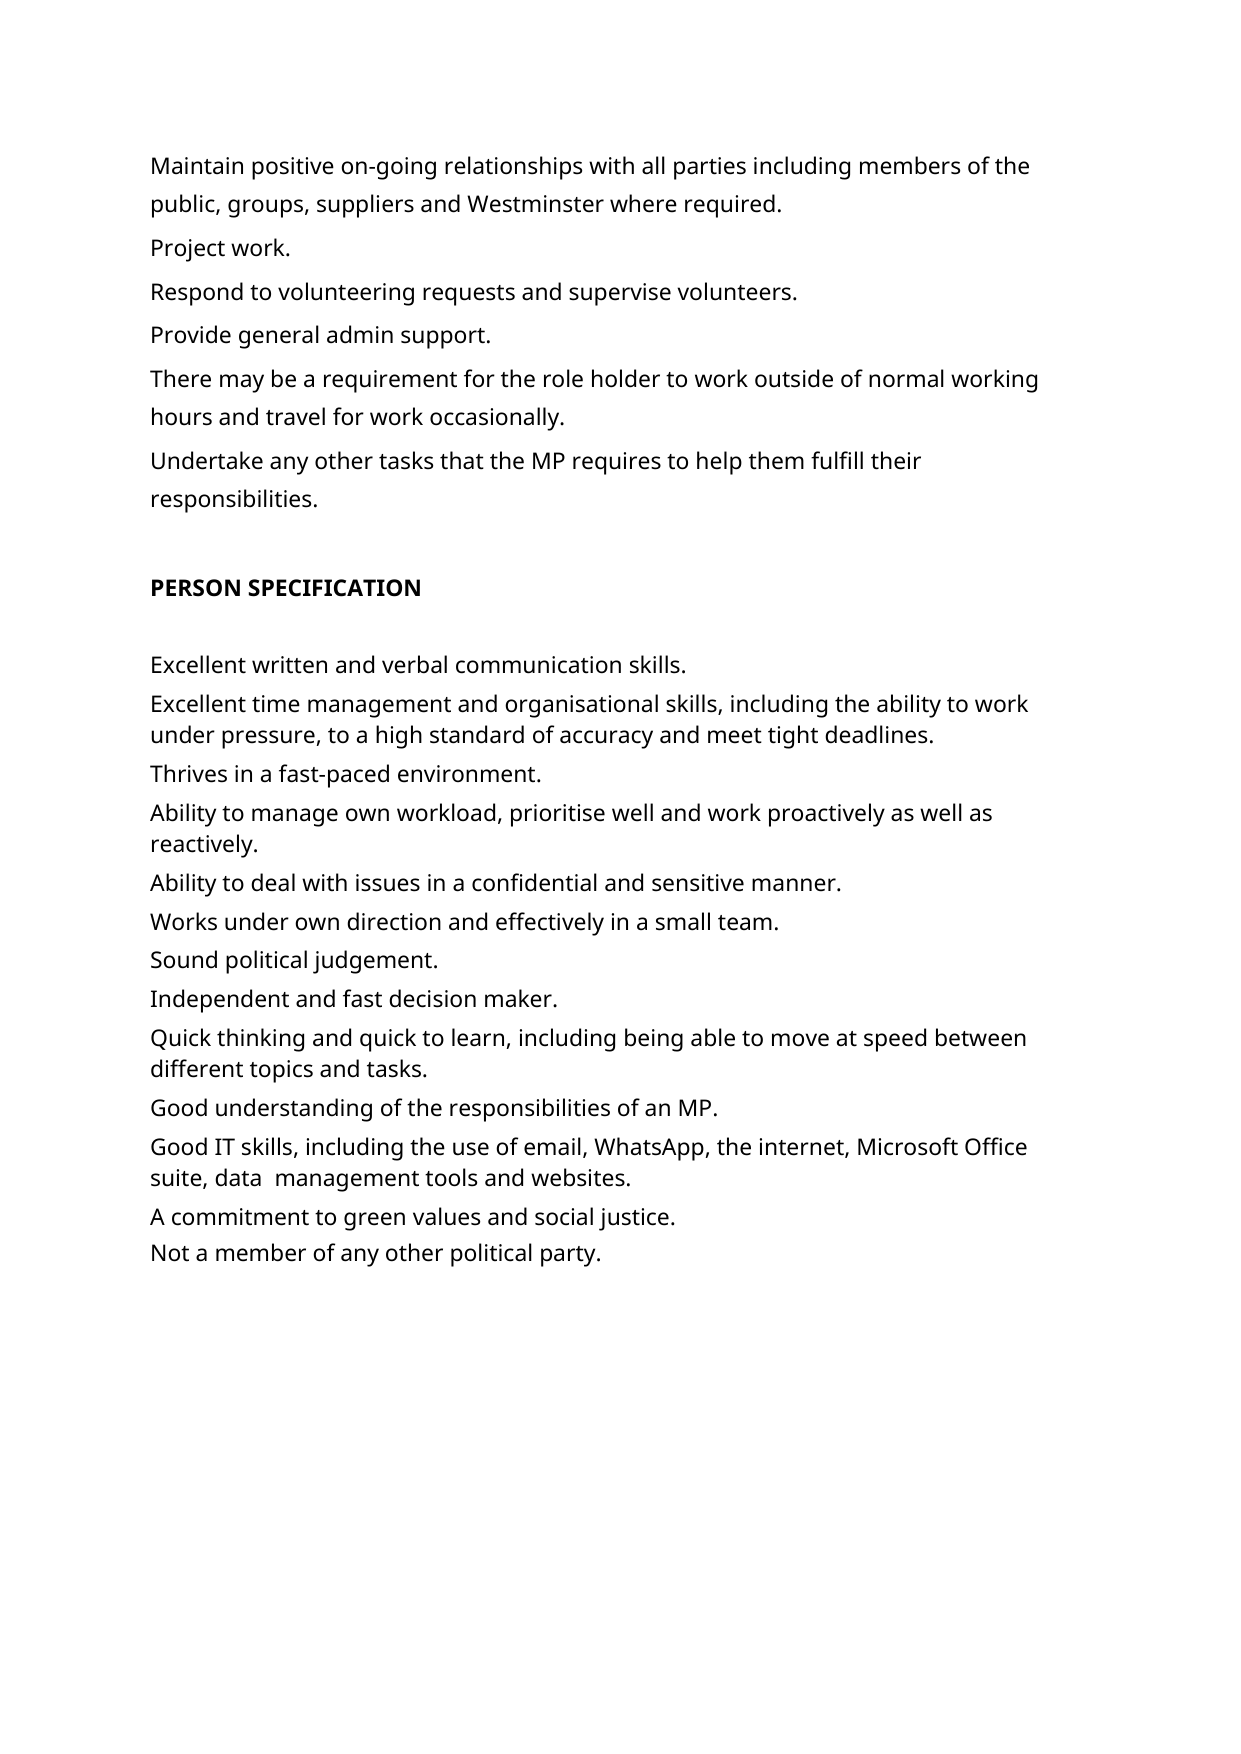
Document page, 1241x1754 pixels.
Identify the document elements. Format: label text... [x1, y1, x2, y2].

text Excellent written and verbal communication skills. [150, 649, 1079, 680]
text Maintain positive on-going relationships with all parties including members of the public, groups, suppliers and Westminster where required. [150, 150, 1095, 220]
text Ability to manage own workload, prioritise well and work proactively as well as reactively. [150, 797, 1079, 859]
text Not a member of any other political party. [150, 1236, 1090, 1268]
text A commitment to green values and social justice. [150, 1201, 1079, 1232]
text Independent and fast decision maker. [150, 983, 1079, 1014]
text Good IT skills, including the use of email, WhatsApp, the internet, Microsoft Office suite, data management tools and websites. [150, 1131, 1079, 1193]
text Sound political judgement. [150, 944, 1079, 976]
text Project work. [150, 232, 1095, 263]
text Excellent time management and organisational skills, including the ability to work under pressure, to a high standard of accuracy and meet tight deadlines. [150, 688, 1079, 750]
text Respond to volunteering requests and supervise volunteers. [150, 276, 1095, 307]
text There may be a requirement for the role holder to work outside of normal working hours and travel for work occasionally. [150, 363, 1095, 432]
text Undertake any other tasks that the MP requires to help them fulfill their responsibilities. [150, 444, 1095, 514]
text Quick thinking and quick to learn, including being able to move at speed between different topics and tasks. [150, 1022, 1079, 1084]
text Good understanding of the responsibilities of an MP. [150, 1092, 1079, 1123]
text Ability to deal with issues in a confidential and sensitive manner. [150, 867, 1079, 898]
text Thrives in a fast-paced environment. [150, 758, 1079, 789]
text PERSON SPECIFICATION [150, 573, 1079, 602]
text Provide general admin support. [150, 319, 1095, 350]
text Works under own direction and effectively in a small team. [150, 906, 1079, 937]
